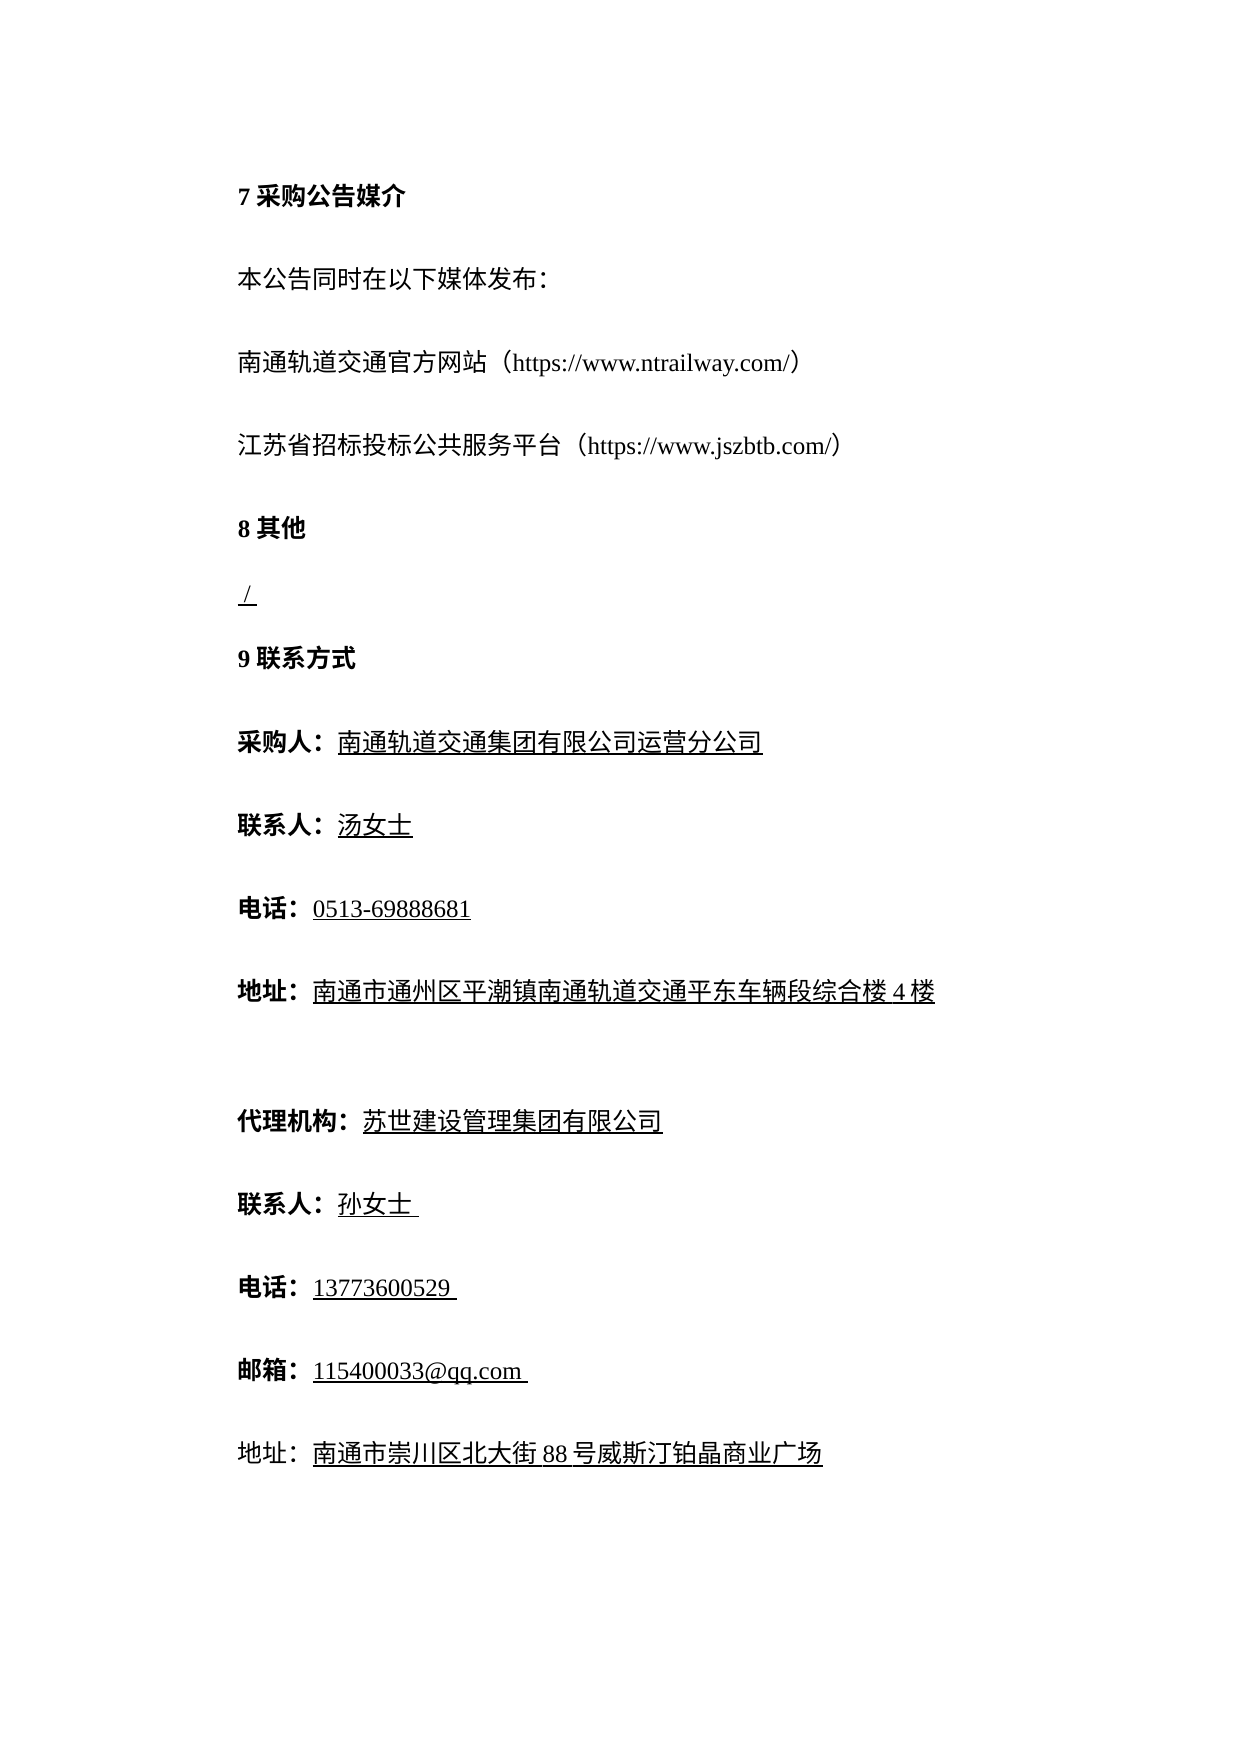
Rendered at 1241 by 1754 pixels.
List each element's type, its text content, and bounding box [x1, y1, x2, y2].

text 邮箱：115400033@qq.com [187, 1336, 1053, 1401]
subtitle 7 采购公告媒介 [187, 162, 1053, 227]
text 电话：0513-69888681 [187, 874, 1053, 939]
text / [187, 578, 1053, 610]
text 地址：南通市崇川区北大街88号威斯汀铂晶商业广场 [187, 1419, 1053, 1484]
text 采购人：南通轨道交通集团有限公司运营分公司 [187, 708, 1053, 773]
subtitle 8 其他 [187, 494, 1053, 559]
text 电话：13773600529 [187, 1253, 1053, 1318]
text 本公告同时在以下媒体发布： [187, 245, 1053, 310]
text 南通轨道交通官方网站（https://www.ntrailway.com/） [187, 328, 1053, 393]
text 地址：南通市通州区平潮镇南通轨道交通平东车辆段综合楼4楼 [187, 957, 1053, 1022]
subtitle 9 联系方式 [187, 624, 1053, 689]
text 江苏省招标投标公共服务平台（https://www.jszbtb.com/） [187, 411, 1053, 476]
text 代理机构：苏世建设管理集团有限公司 [187, 1087, 1053, 1152]
text 联系人：孙女士 [187, 1170, 1053, 1235]
text 联系人：汤女士 [187, 791, 1053, 856]
